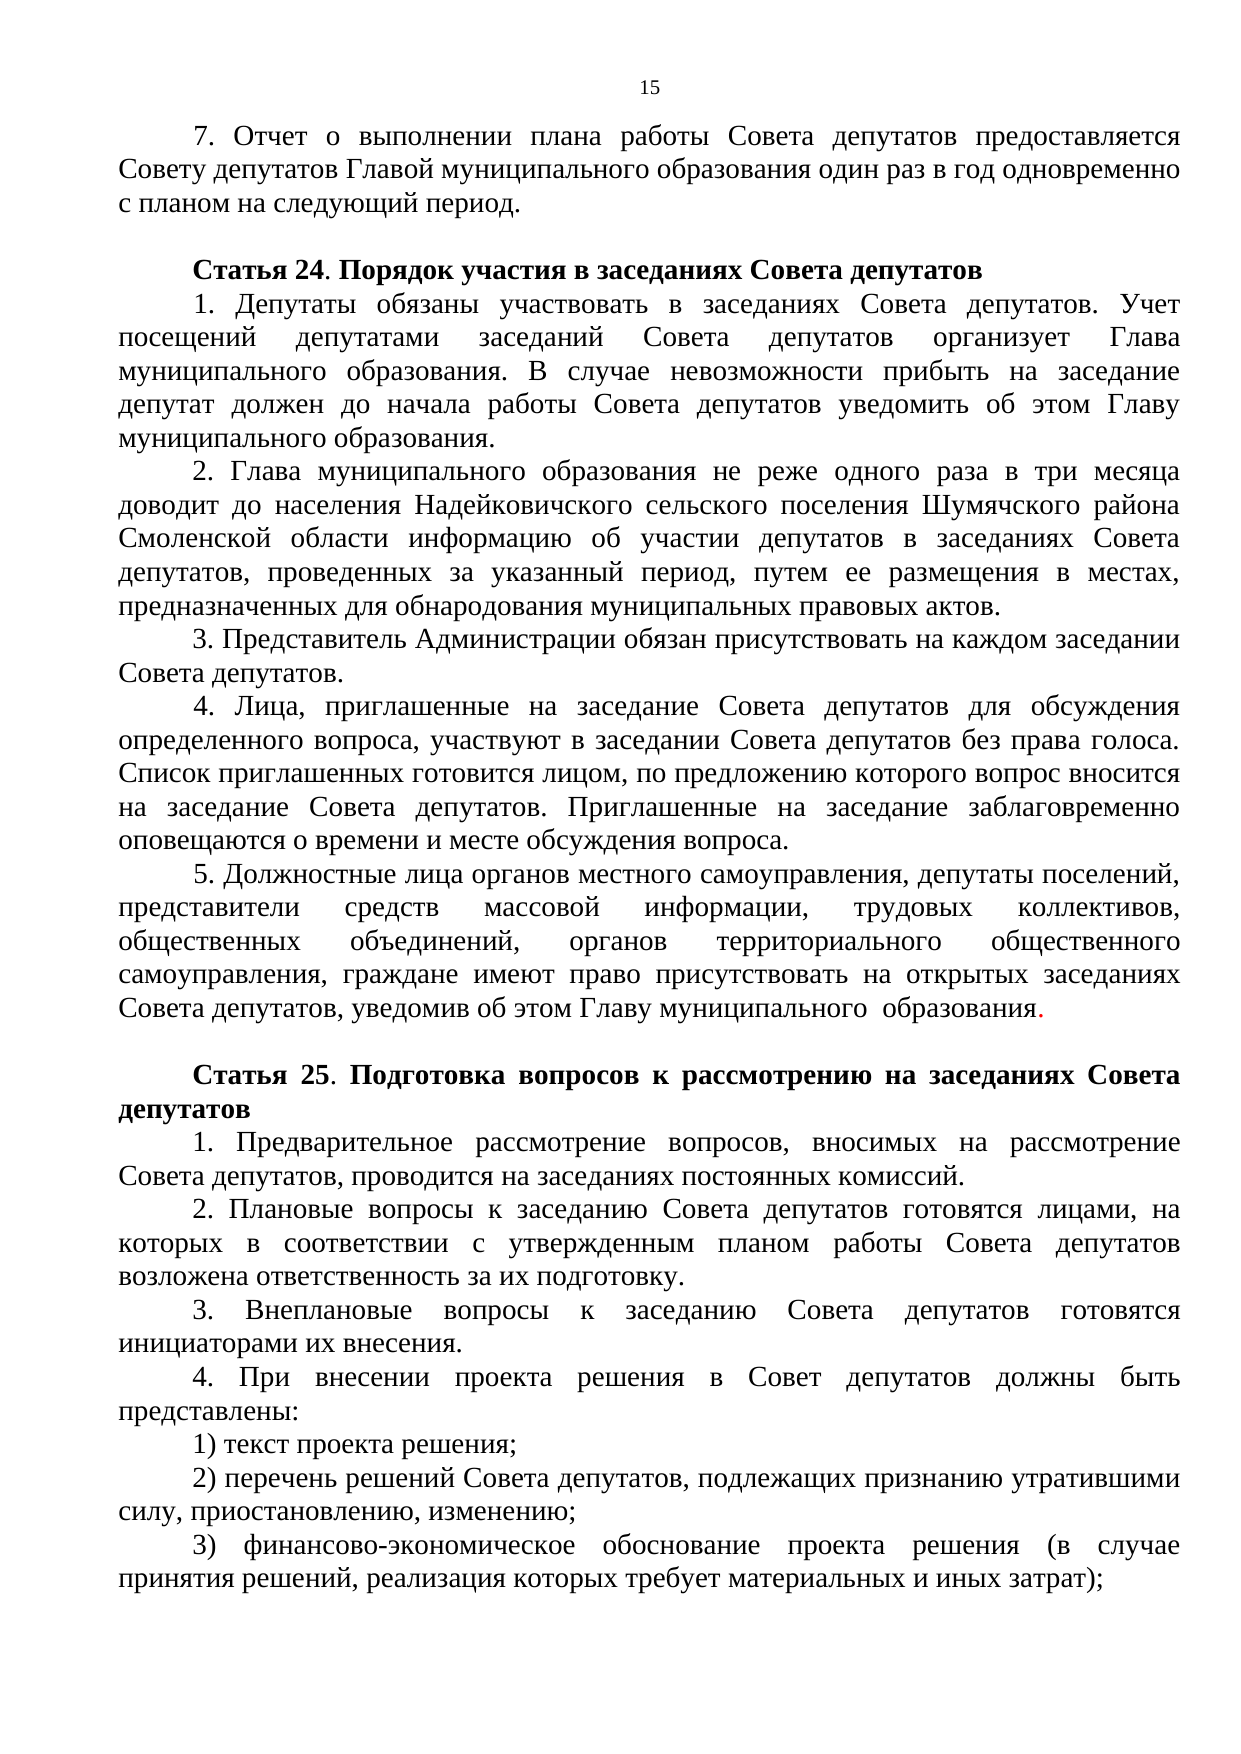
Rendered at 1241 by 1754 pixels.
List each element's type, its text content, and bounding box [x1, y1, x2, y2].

text 4. При внесении проекта решения в Совет депутатов должны быть представлены: [118, 1359, 1181, 1426]
text 3) финансово-экономическое обоснование проекта решения (в случае принятия решений, реализация которых требует материальных и иных затрат); [118, 1527, 1181, 1594]
text 2. Плановые вопросы к заседанию Совета депутатов готовятся лицами, на которых в соответствии с утвержденным планом работы Совета депутатов возложена ответственность за их подготовку. [118, 1191, 1181, 1292]
text 7. Отчет о выполнении плана работы Совета депутатов предоставляется Совету депутатов Главой муниципального образования один раз в год одновременно с планом на следующий период. [118, 118, 1181, 219]
text 2. Глава муниципального образования не реже одного раза в три месяца доводит до населения Надейковичского сельского поселения Шумячского района Смоленской области информацию об участии депутатов в заседаниях Совета депутатов, проведенных за указанный период, путем ее размещения в местах, предназначенных для обнародования муниципальных правовых актов. [118, 453, 1181, 621]
text Статья 24. Порядок участия в заседаниях Совета депутатов [118, 252, 1181, 286]
text 4. Лица, приглашенные на заседание Совета депутатов для обсуждения определенного вопроса, участвуют в заседании Совета депутатов без права голоса. Список приглашенных готовится лицом, по предложению которого вопрос вносится на заседание Совета депутатов. Приглашенные на заседание заблаговременно оповещаются о времени и месте обсуждения вопроса. [118, 688, 1181, 856]
text 3. Представитель Администрации обязан присутствовать на каждом заседании Совета депутатов. [118, 621, 1181, 688]
text 5. Должностные лица органов местного самоуправления, депутаты поселений, представители средств массовой информации, трудовых коллективов, общественных объединений, органов территориального общественного самоуправления, граждане имеют право присутствовать на открытых заседаниях Совета депутатов, уведомив об этом Главу муниципального образования. [118, 856, 1181, 1024]
text 1. Депутаты обязаны участвовать в заседаниях Совета депутатов. Учет посещений депутатами заседаний Совета депутатов организует Глава муниципального образования. В случае невозможности прибыть на заседание депутат должен до начала работы Совета депутатов уведомить об этом Главу муниципального образования. [118, 286, 1181, 453]
text 2) перечень решений Совета депутатов, подлежащих признанию утратившими силу, приостановлению, изменению; [118, 1460, 1181, 1527]
text 3. Внеплановые вопросы к заседанию Совета депутатов готовятся инициаторами их внесения. [118, 1292, 1181, 1359]
text Статья 25. Подготовка вопросов к рассмотрению на заседаниях Совета депутатов [118, 1057, 1181, 1124]
text 1. Предварительное рассмотрение вопросов, вносимых на рассмотрение Совета депутатов, проводится на заседаниях постоянных комиссий. [118, 1124, 1181, 1191]
text 1) текст проекта решения; [118, 1426, 1181, 1460]
